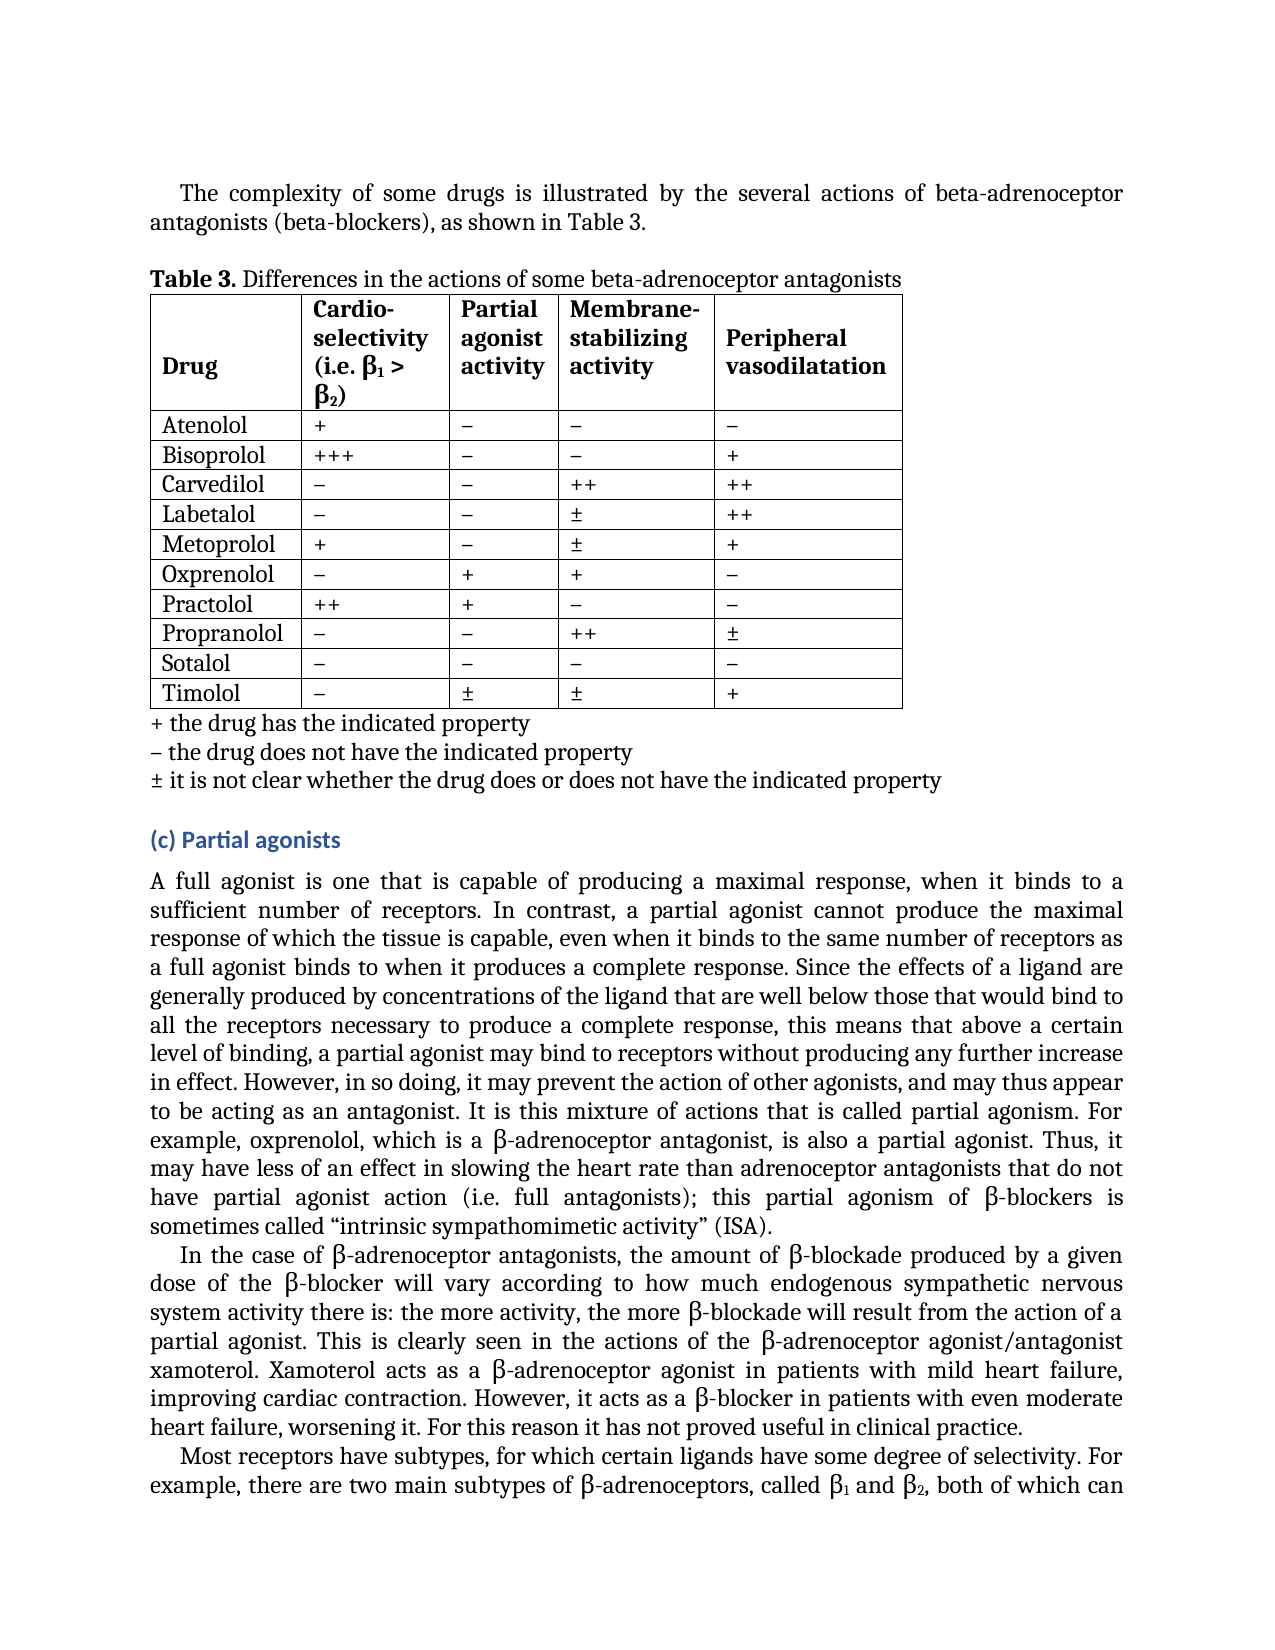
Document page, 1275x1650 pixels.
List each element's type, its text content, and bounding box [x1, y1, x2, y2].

table_cell Oxprenolol [151, 560, 301, 588]
table_cell – [450, 411, 558, 439]
text ± it is not clear whether the drug does or does not have the indicated property [150, 766, 1124, 795]
text – the drug does not have the indicated property [150, 737, 1124, 766]
table_cell Timolol [151, 679, 301, 708]
table_cell ++ [559, 470, 714, 499]
table_cell Metoprolol [151, 530, 301, 559]
table_cell + [715, 530, 902, 559]
table_header Cardio-selectivity (i.e. β1 > β2) [302, 295, 449, 410]
table_cell – [450, 500, 558, 529]
table_cell + [302, 411, 449, 439]
table_header Drug [151, 295, 301, 410]
table_cell ++ [715, 470, 902, 499]
table_cell – [559, 649, 714, 678]
table_cell + [559, 560, 714, 588]
text A full agonist is one that is capable of producing a maximal response, when it binds to a sufficient number of receptors. In contrast, a partial agonist cannot produce the maximal response of which the tissue is capable, even when it binds to the same number of receptors as a full agonist binds to when it produces a complete response. Since the effects of a ligand are generally produced by concentrations of the ligand that are well below those that would bind to all the receptors necessary to produce a complete response, this means that above a certain level of binding, a partial agonist may bind to receptors without producing any further increase in effect. However, in so doing, it may prevent the action of other agonists, and may thus appear to be acting as an antagonist. It is this mixture of actions that is called partial agonism. For example, oxprenolol, which is a β-adrenoceptor antagonist, is also a partial agonist. Thus, it may have less of an effect in slowing the heart rate than adrenoceptor antagonists that do not have partial agonist action (i.e. full antagonists); this partial agonism of β-blockers is sometimes called “intrinsic sympathomimetic activity” (ISA). [150, 867, 1124, 1241]
text + the drug has the indicated property [150, 709, 1124, 737]
table_cell ++ [559, 619, 714, 648]
table_cell ± [559, 500, 714, 529]
table_cell + [302, 530, 449, 559]
text In the case of β-adrenoceptor antagonists, the amount of β-blockade produced by a given dose of the β-blocker will vary according to how much endogenous sympathetic nervous system activity there is: the more activity, the more β-blockade will result from the action of a partial agonist. This is clearly seen in the actions of the β-adrenoceptor agonist/antagonist xamoterol. Xamoterol acts as a β-adrenoceptor agonist in patients with mild heart failure, improving cardiac contraction. However, it acts as a β-blocker in patients with even moderate heart failure, worsening it. For this reason it has not proved useful in clinical practice. [150, 1241, 1124, 1442]
table_header Partial agonist activity [450, 295, 558, 410]
table_cell – [302, 619, 449, 648]
table_cell Labetalol [151, 500, 301, 529]
table_cell ++ [302, 590, 449, 618]
table_cell – [559, 590, 714, 618]
table_cell – [450, 530, 558, 559]
text The complexity of some drugs is illustrated by the several actions of beta-adrenoceptor antagonists (beta-blockers), as shown in Table 3. [150, 179, 1124, 236]
table_cell Propranolol [151, 619, 301, 648]
table_cell + [715, 441, 902, 469]
table_cell – [715, 411, 902, 439]
table_cell + [450, 590, 558, 618]
text Table 3. Differences in the actions of some beta-adrenoceptor antagonists [150, 265, 1124, 294]
table_cell – [559, 441, 714, 469]
table_cell – [450, 470, 558, 499]
table_cell +++ [302, 441, 449, 469]
table_cell ± [559, 530, 714, 559]
table_cell + [450, 560, 558, 588]
table_cell Sotalol [151, 649, 301, 678]
table_cell ± [450, 679, 558, 708]
table_cell Atenolol [151, 411, 301, 439]
table_cell – [715, 649, 902, 678]
table_cell – [302, 649, 449, 678]
table_cell – [450, 441, 558, 469]
table_cell – [302, 500, 449, 529]
table_cell ± [715, 619, 902, 648]
table_header Membrane-stabilizing activity [559, 295, 714, 410]
table_cell – [302, 560, 449, 588]
table_cell Bisoprolol [151, 441, 301, 469]
table_cell ± [559, 679, 714, 708]
table_cell Practolol [151, 590, 301, 618]
table_cell + [715, 679, 902, 708]
table_cell ++ [715, 500, 902, 529]
table_cell – [302, 470, 449, 499]
table_cell – [450, 619, 558, 648]
table_cell Carvedilol [151, 470, 301, 499]
table_cell – [559, 411, 714, 439]
table_cell – [302, 679, 449, 708]
table_header Peripheral vasodilatation [715, 295, 902, 410]
table_cell – [450, 649, 558, 678]
text (c) Partial agonists [150, 824, 1124, 854]
table_cell – [715, 560, 902, 588]
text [150, 1442, 1124, 1499]
table_cell – [715, 590, 902, 618]
